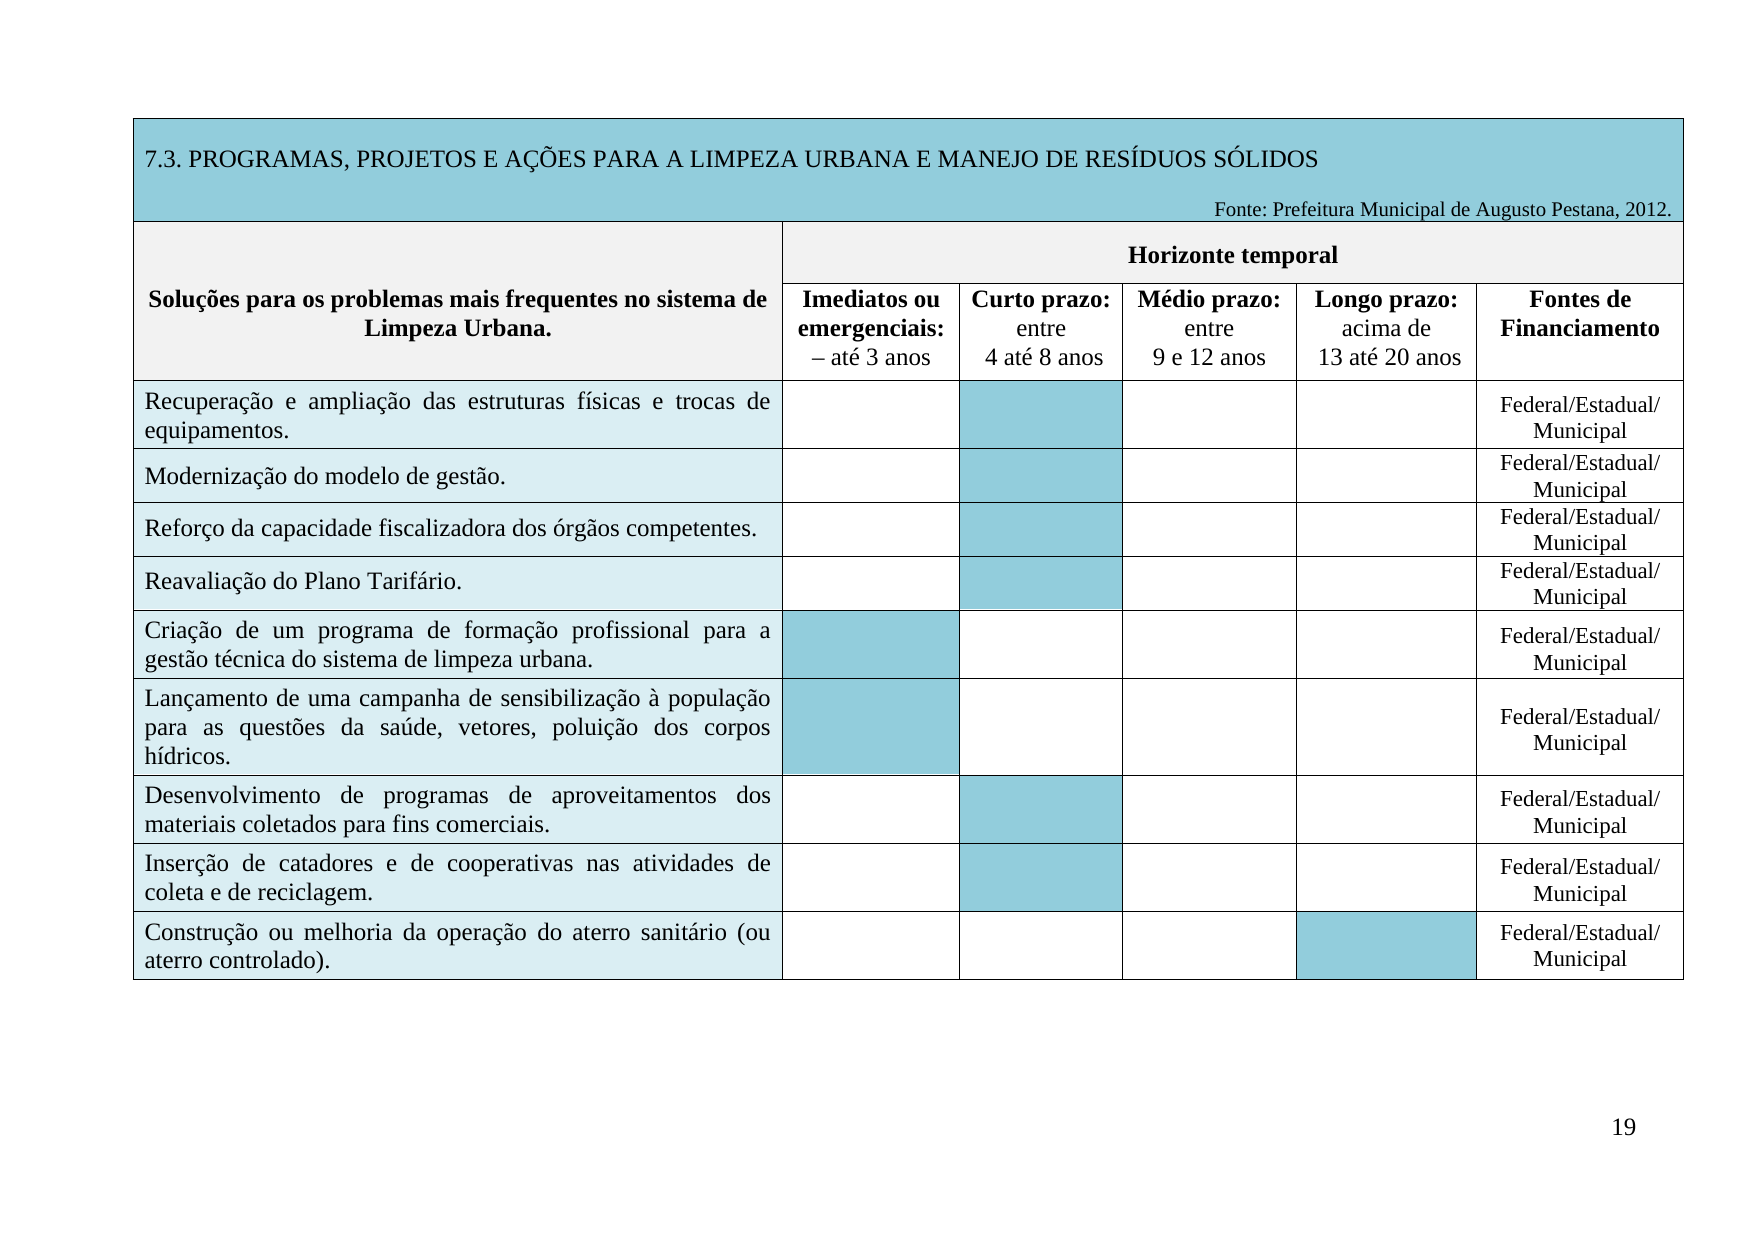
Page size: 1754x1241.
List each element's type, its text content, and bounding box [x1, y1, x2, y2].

table_cell [783, 611, 959, 678]
table_cell Lançamento de uma campanha de sensibilização à população para as questões da saúde, vetores, poluição dos corpos hídricos. [134, 679, 782, 774]
table_cell Federal/Estadual/ Municipal [1477, 503, 1683, 556]
table_cell [783, 679, 959, 774]
table_cell [1297, 912, 1476, 979]
table_cell [960, 557, 1122, 609]
table_cell [1123, 611, 1296, 678]
table_cell [1297, 679, 1476, 774]
table_cell Recuperação e ampliação das estruturas físicas e trocas de equipamentos. [134, 381, 782, 448]
table_cell [960, 776, 1122, 843]
table_cell Construção ou melhoria da operação do aterro sanitário (ou aterro controlado). [134, 912, 782, 979]
table_cell [1297, 381, 1476, 448]
table_cell Federal/Estadual/ Municipal [1477, 449, 1683, 502]
table_cell Criação de um programa de formação profissional para a gestão técnica do sistema de limpeza urbana. [134, 611, 782, 678]
table_cell Federal/Estadual/ Municipal [1477, 381, 1683, 448]
table_cell [960, 449, 1122, 502]
table_cell Federal/Estadual/ Municipal [1477, 557, 1683, 609]
table_cell [960, 381, 1122, 448]
table_cell Inserção de catadores e de cooperativas nas atividades de coleta e de reciclagem. [134, 844, 782, 911]
table_cell [960, 611, 1122, 678]
table_cell [783, 381, 959, 448]
table_cell [1297, 557, 1476, 609]
table_cell [783, 449, 959, 502]
table_cell [960, 503, 1122, 556]
table_cell Horizonte temporal [783, 222, 1683, 283]
table_cell Federal/Estadual/ Municipal [1477, 844, 1683, 911]
table_cell [1123, 449, 1296, 502]
table_cell [783, 776, 959, 843]
table_cell [1297, 611, 1476, 678]
table_header 7.3. PROGRAMAS, PROJETOS E AÇÕES PARA A LIMPEZA URBANA E MANEJO DE RESÍDUOS SÓLIDOS Fonte: Prefeitura Municipal de Augusto Pestana, 2012. [134, 119, 1683, 221]
table_cell Curto prazo: entre 4 até 8 anos [960, 284, 1122, 380]
table_cell [1123, 912, 1296, 979]
table_cell [783, 912, 959, 979]
table_cell [1123, 776, 1296, 843]
table_cell Reavaliação do Plano Tarifário. [134, 557, 782, 609]
table_cell Modernização do modelo de gestão. [134, 449, 782, 502]
table_cell [1123, 381, 1296, 448]
table_cell Soluções para os problemas mais frequentes no sistema de Limpeza Urbana. [134, 222, 782, 380]
table_cell Desenvolvimento de programas de aproveitamentos dos materiais coletados para fins comerciais. [134, 776, 782, 843]
table_cell [960, 844, 1122, 911]
table_cell [783, 557, 959, 609]
table_cell [1123, 844, 1296, 911]
table_cell [1123, 679, 1296, 774]
table_cell Federal/Estadual/ Municipal [1477, 776, 1683, 843]
table_cell [1123, 503, 1296, 556]
table_cell Reforço da capacidade fiscalizadora dos órgãos competentes. [134, 503, 782, 556]
table_cell Federal/Estadual/ Municipal [1477, 611, 1683, 678]
table_cell [1297, 449, 1476, 502]
table_cell [1297, 844, 1476, 911]
table_cell [1297, 503, 1476, 556]
table_cell [783, 503, 959, 556]
table_cell Federal/Estadual/ Municipal [1477, 912, 1683, 979]
table_cell Fontes de Financiamento [1477, 284, 1683, 380]
table_cell [960, 912, 1122, 979]
table_cell [960, 679, 1122, 774]
table_cell [783, 844, 959, 911]
table_cell [1123, 557, 1296, 609]
table_cell Federal/Estadual/ Municipal [1477, 679, 1683, 774]
table_cell Médio prazo: entre 9 e 12 anos [1123, 284, 1296, 380]
table_cell Imediatos ou emergenciais: – até 3 anos [783, 284, 959, 380]
table_cell Longo prazo: acima de 13 até 20 anos [1297, 284, 1476, 380]
table_cell [1297, 776, 1476, 843]
